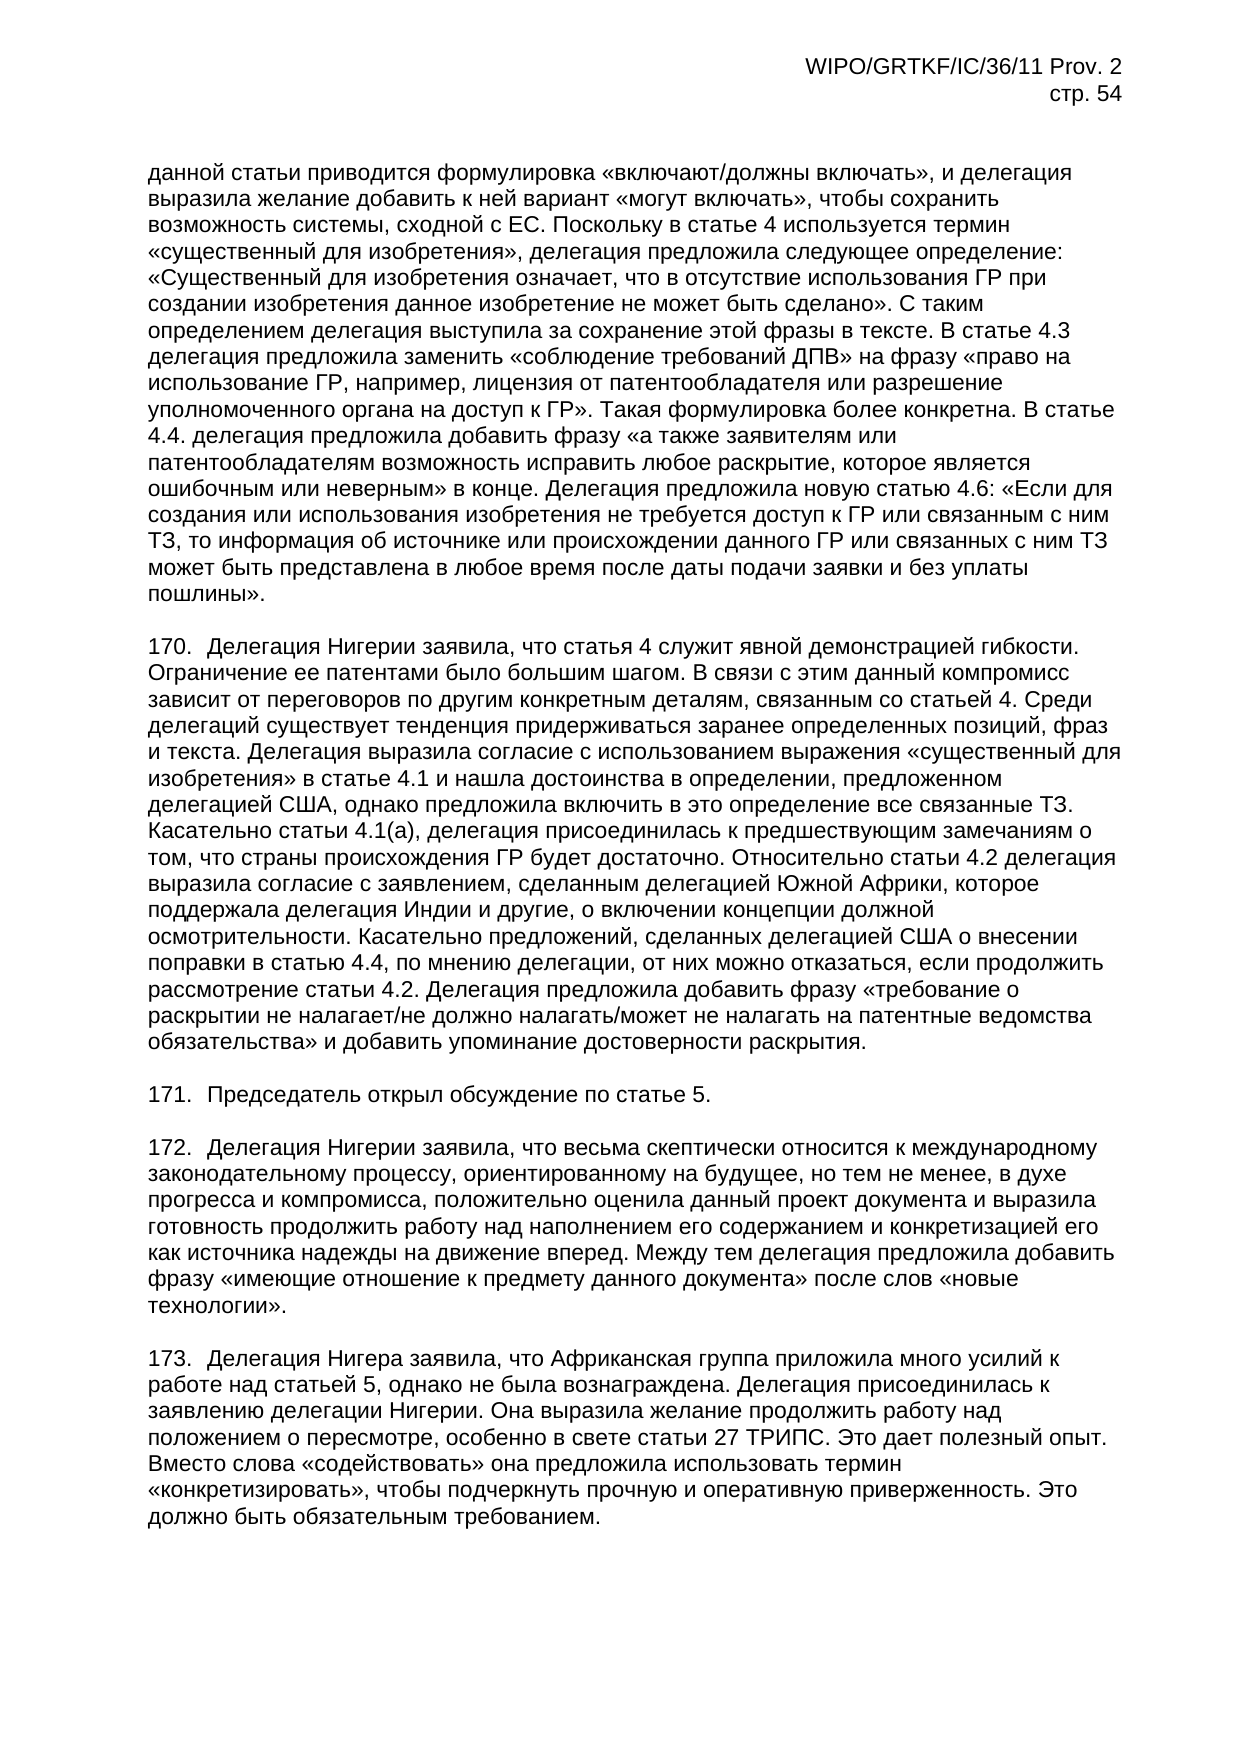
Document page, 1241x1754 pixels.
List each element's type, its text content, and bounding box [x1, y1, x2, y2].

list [148, 158, 1122, 607]
list Делегация Нигера заявила, что Африканская группа приложила много усилий к работе над статьей 5, однако не была вознаграждена. Делегация присоединилась к заявлению делегации Нигерии. Она выразила желание продолжить работу над положением о пересмотре, особенно в свете статьи 27 ТРИПС. Это дает полезный опыт. Вместо слова «содействовать» она предложила использовать термин «конкретизировать», чтобы подчеркнуть прочную и оперативную приверженность. Это должно быть обязательным требованием. [148, 1344, 1122, 1529]
list Делегация Нигерии заявила, что весьма скептически относится к международному законодательному процессу, ориентированному на будущее, но тем не менее, в духе прогресса и компромисса, положительно оценила данный проект документа и выразила готовность продолжить работу над наполнением его содержанием и конкретизацией его как источника надежды на движение вперед. Между тем делегация предложила добавить фразу «имеющие отношение к предмету данного документа» после слов «новые технологии». [148, 1134, 1122, 1318]
list Председатель открыл обсуждение по статье 5. [148, 1081, 1122, 1107]
list Делегация Нигерии заявила, что статья 4 служит явной демонстрацией гибкости. Ограничение ее патентами было большим шагом. В связи с этим данный компромисс зависит от переговоров по другим конкретным деталям, связанным со статьей 4. Среди делегаций существует тенденция придерживаться заранее определенных позиций, фраз и текста. Делегация выразила согласие с использованием выражения «существенный для изобретения» в статье 4.1 и нашла достоинства в определении, предложенном делегацией США, однако предложила включить в это определение все связанные ТЗ. Касательно статьи 4.1(а), делегация присоединилась к предшествующим замечаниям о том, что страны происхождения ГР будет достаточно. Относительно статьи 4.2 делегация выразила согласие с заявлением, сделанным делегацией Южной Африки, которое поддержала делегация Индии и другие, о включении концепции должной осмотрительности. Касательно предложений, сделанных делегацией США о внесении поправки в статью 4.4, по мнению делегации, от них можно отказаться, если продолжить рассмотрение статьи 4.2. Делегация предложила добавить фразу «требование о раскрытии не налагает/не должно налагать/может не налагать на патентные ведомства обязательства» и добавить упоминание достоверности раскрытия. [148, 633, 1122, 1054]
